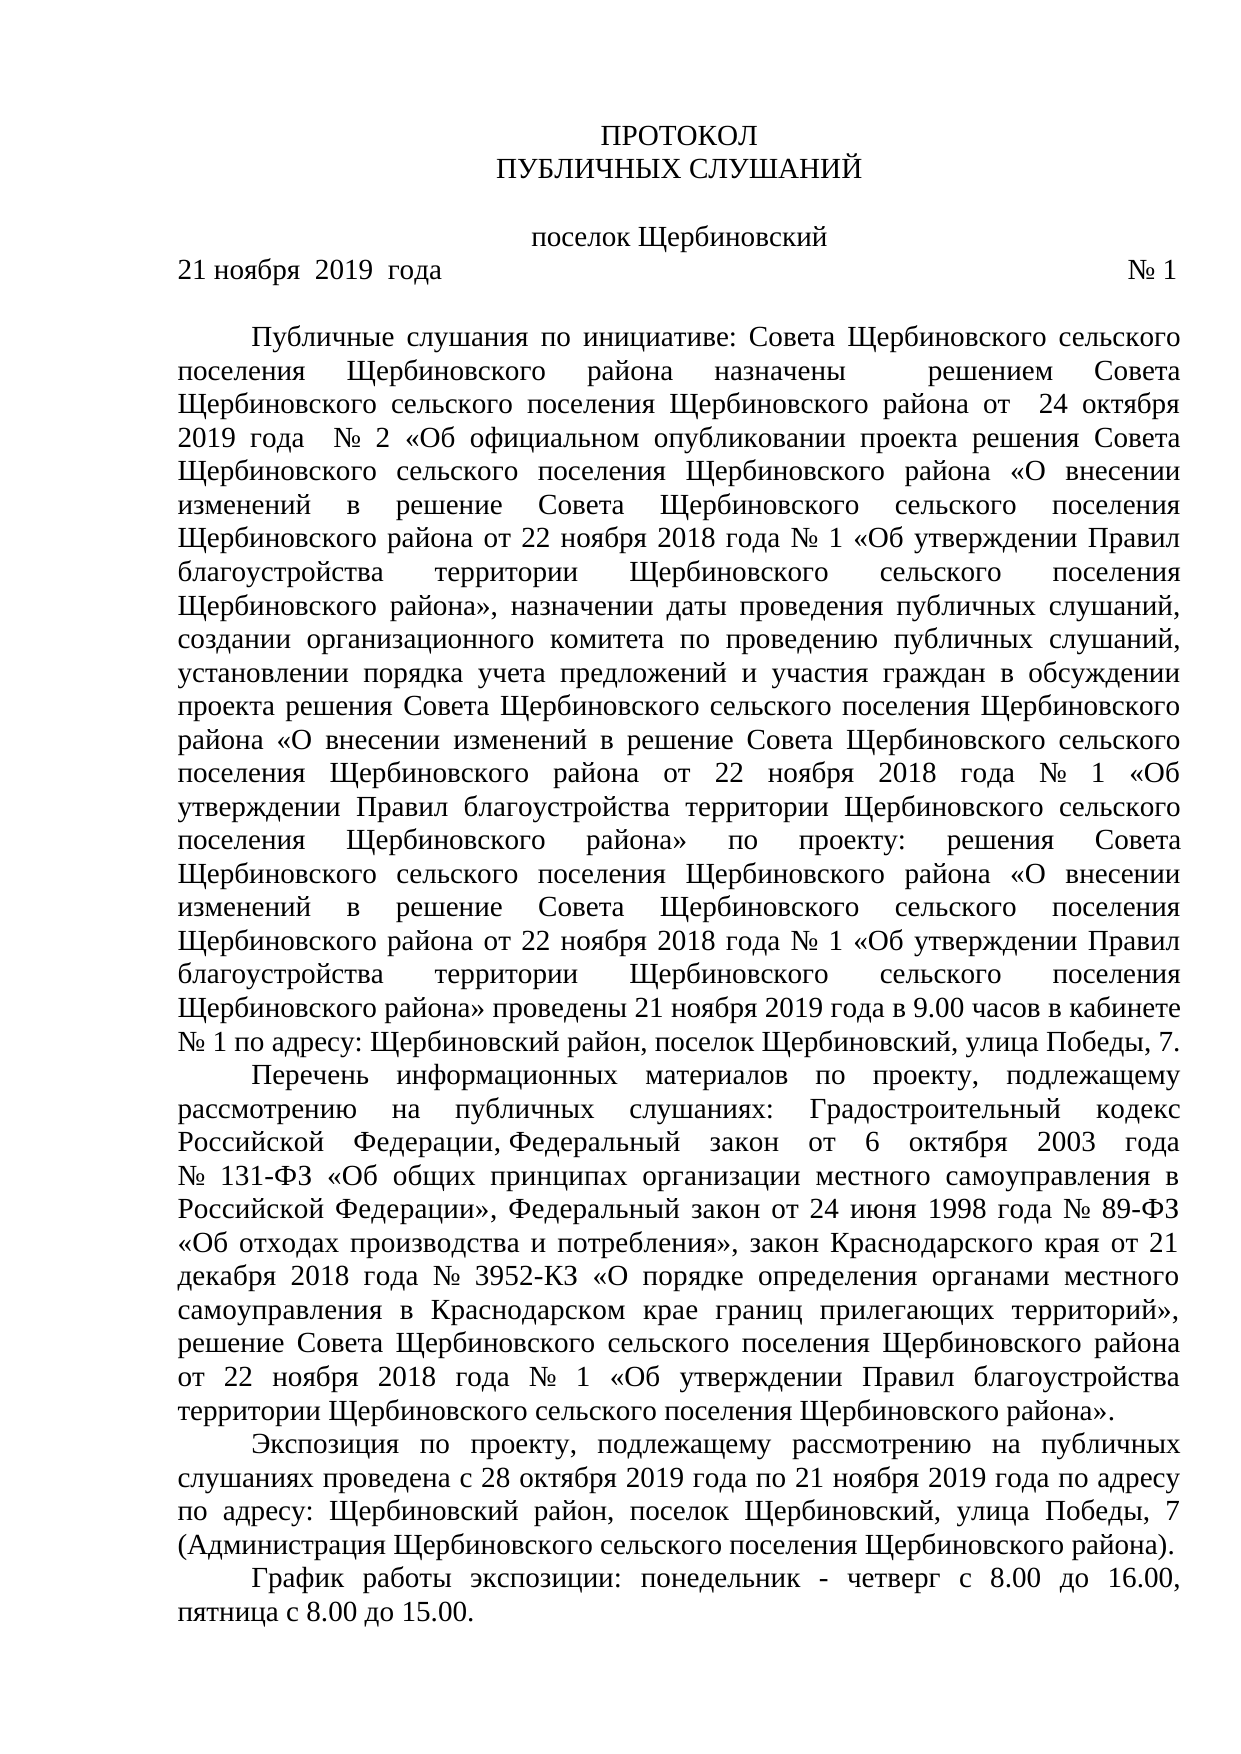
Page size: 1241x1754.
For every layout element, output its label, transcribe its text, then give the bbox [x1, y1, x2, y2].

text ПРОТОКОЛ [177, 118, 1181, 152]
text Публичные слушания по инициативе: Совета Щербиновского сельского поселения Щербиновского района назначены решением Совета Щербиновского сельского поселения Щербиновского района от 24 октября 2019 года № 2 «Об официальном опубликовании проекта решения Совета Щербиновского сельского поселения Щербиновского района «О внесении изменений в решение Совета Щербиновского сельского поселения Щербиновского района от 22 ноября 2018 года № 1 «Об утверждении Правил благоустройства территории Щербиновского сельского поселения Щербиновского района», назначении даты проведения публичных слушаний, создании организационного комитета по проведению публичных слушаний, установлении порядка учета предложений и участия граждан в обсуждении проекта решения Совета Щербиновского сельского поселения Щербиновского района «О внесении изменений в решение Совета Щербиновского сельского поселения Щербиновского района от 22 ноября 2018 года № 1 «Об утверждении Правил благоустройства территории Щербиновского сельского поселения Щербиновского района» по проекту: решения Совета Щербиновского сельского поселения Щербиновского района «О внесении изменений в решение Совета Щербиновского сельского поселения Щербиновского района от 22 ноября 2018 года № 1 «Об утверждении Правил благоустройства территории Щербиновского сельского поселения Щербиновского района» проведены 21 ноября 2019 года в 9.00 часов в кабинете № 1 по адресу: Щербиновский район, поселок Щербиновский, улица Победы, 7. [177, 319, 1181, 1057]
text 21 ноября 2019 года № 1 [177, 252, 1181, 286]
text График работы экспозиции: понедельник - четверг с 8.00 до 16.00, пятница с 8.00 до 15.00. [177, 1560, 1181, 1627]
text Экспозиция по проекту, подлежащему рассмотрению на публичных слушаниях проведена с 28 октября 2019 года по 21 ноября 2019 года по адресу по адресу: Щербиновский район, поселок Щербиновский, улица Победы, 7 (Администрация Щербиновского сельского поселения Щербиновского района). [177, 1426, 1181, 1560]
text ПУБЛИЧНЫХ СЛУШАНИЙ [177, 152, 1181, 185]
text Перечень информационных материалов по проекту, подлежащему рассмотрению на публичных слушаниях: Градостроительный кодекс Российской Федерации, Федеральный закон от 6 октября 2003 года № 131-ФЗ «Об общих принципах организации местного самоуправления в Российской Федерации», Федеральный закон от 24 июня 1998 года № 89-ФЗ «Об отходах производства и потребления», закон Краснодарского края от 21 декабря 2018 года № 3952-КЗ «О порядке определения органами местного самоуправления в Краснодарском крае границ прилегающих территорий», решение Совета Щербиновского сельского поселения Щербиновского района от 22 ноября 2018 года № 1 «Об утверждении Правил благоустройства территории Щербиновского сельского поселения Щербиновского района». [177, 1057, 1181, 1426]
text поселок Щербиновский [177, 219, 1181, 252]
